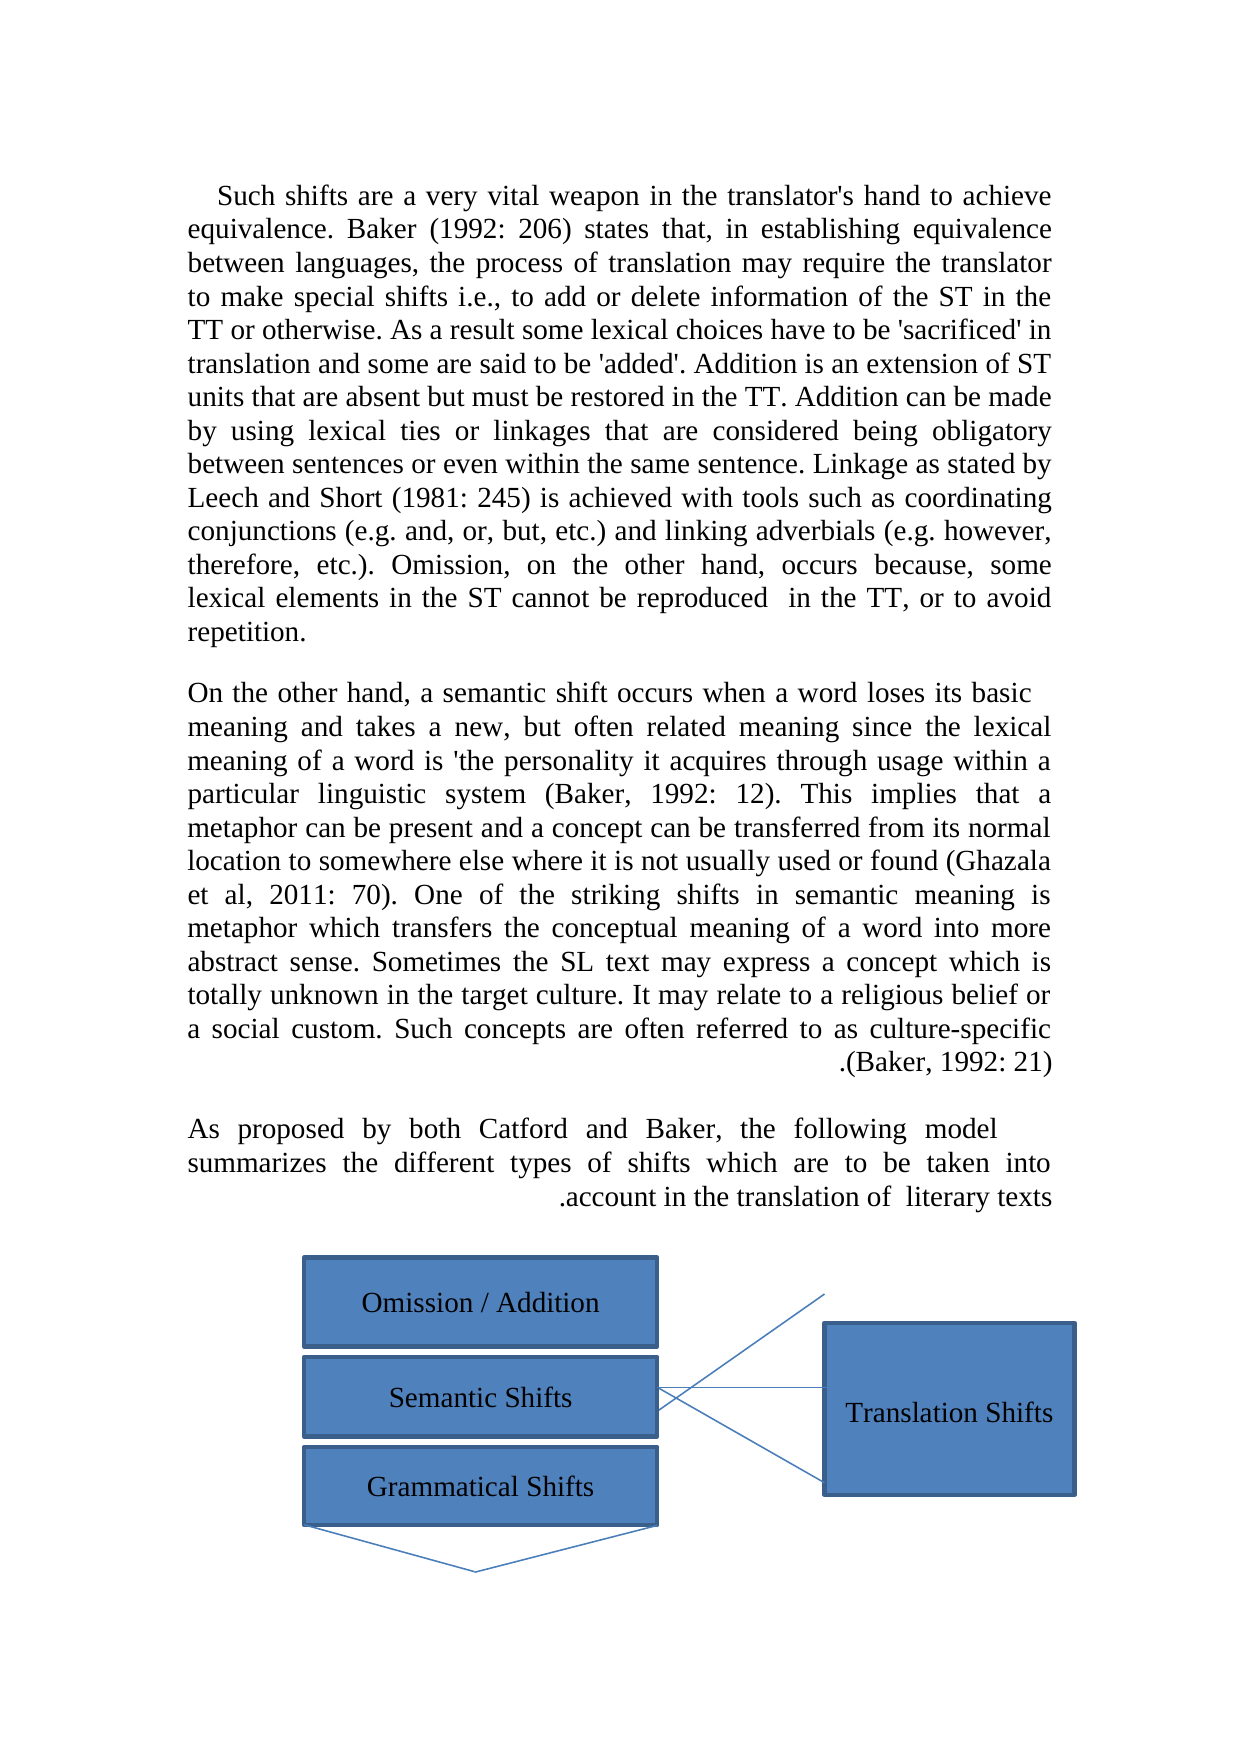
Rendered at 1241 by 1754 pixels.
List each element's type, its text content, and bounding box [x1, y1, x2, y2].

text Such shifts are a very vital weapon in the translator's hand to achieve equivalence. Baker (1992: 206) states that, in establishing equivalence between languages, the process of translation may require the translator to make special shifts i.e., to add or delete information of the ST in the TT or otherwise. As a result some lexical choices have to be 'sacrificed' in translation and some are said to be 'added'. Addition is an extension of ST units that are absent but must be restored in the TT. Addition can be made by using lexical ties or linkages that are considered being obligatory between sentences or even within the same sentence. Linkage as stated by Leech and Short (1981: 245) is achieved with tools such as coordinating conjunctions (e.g. and, or, but, etc.) and linking adverbials (e.g. however, therefore, etc.). Omission, on the other hand, occurs because, some lexical elements in the ST cannot be reproduced in the TT, or to avoid repetition. [187, 178, 1053, 648]
text On the other hand, a semantic shift occurs when a word loses its basic meaning and takes a new, but often related meaning since the lexical meaning of a word is 'the personality it acquires through usage within a particular linguistic system (Baker, 1992: 12). This implies that a metaphor can be present and a concept can be transferred from its normal location to somewhere else where it is not usually used or found (Ghazala et al, 2011: 70). One of the striking shifts in semantic meaning is metaphor which transfers the conceptual meaning of a word into more abstract sense. Sometimes the SL text may express a concept which is totally unknown in the target culture. It may relate to a religious belief or a social custom. Such concepts are often referred to as culture-specific (Baker, 1992: 21). [187, 676, 1053, 1078]
text As proposed by both Catford and Baker, the following model summarizes the different types of shifts which are to be taken into account in the translation of literary texts. [187, 1112, 1053, 1212]
